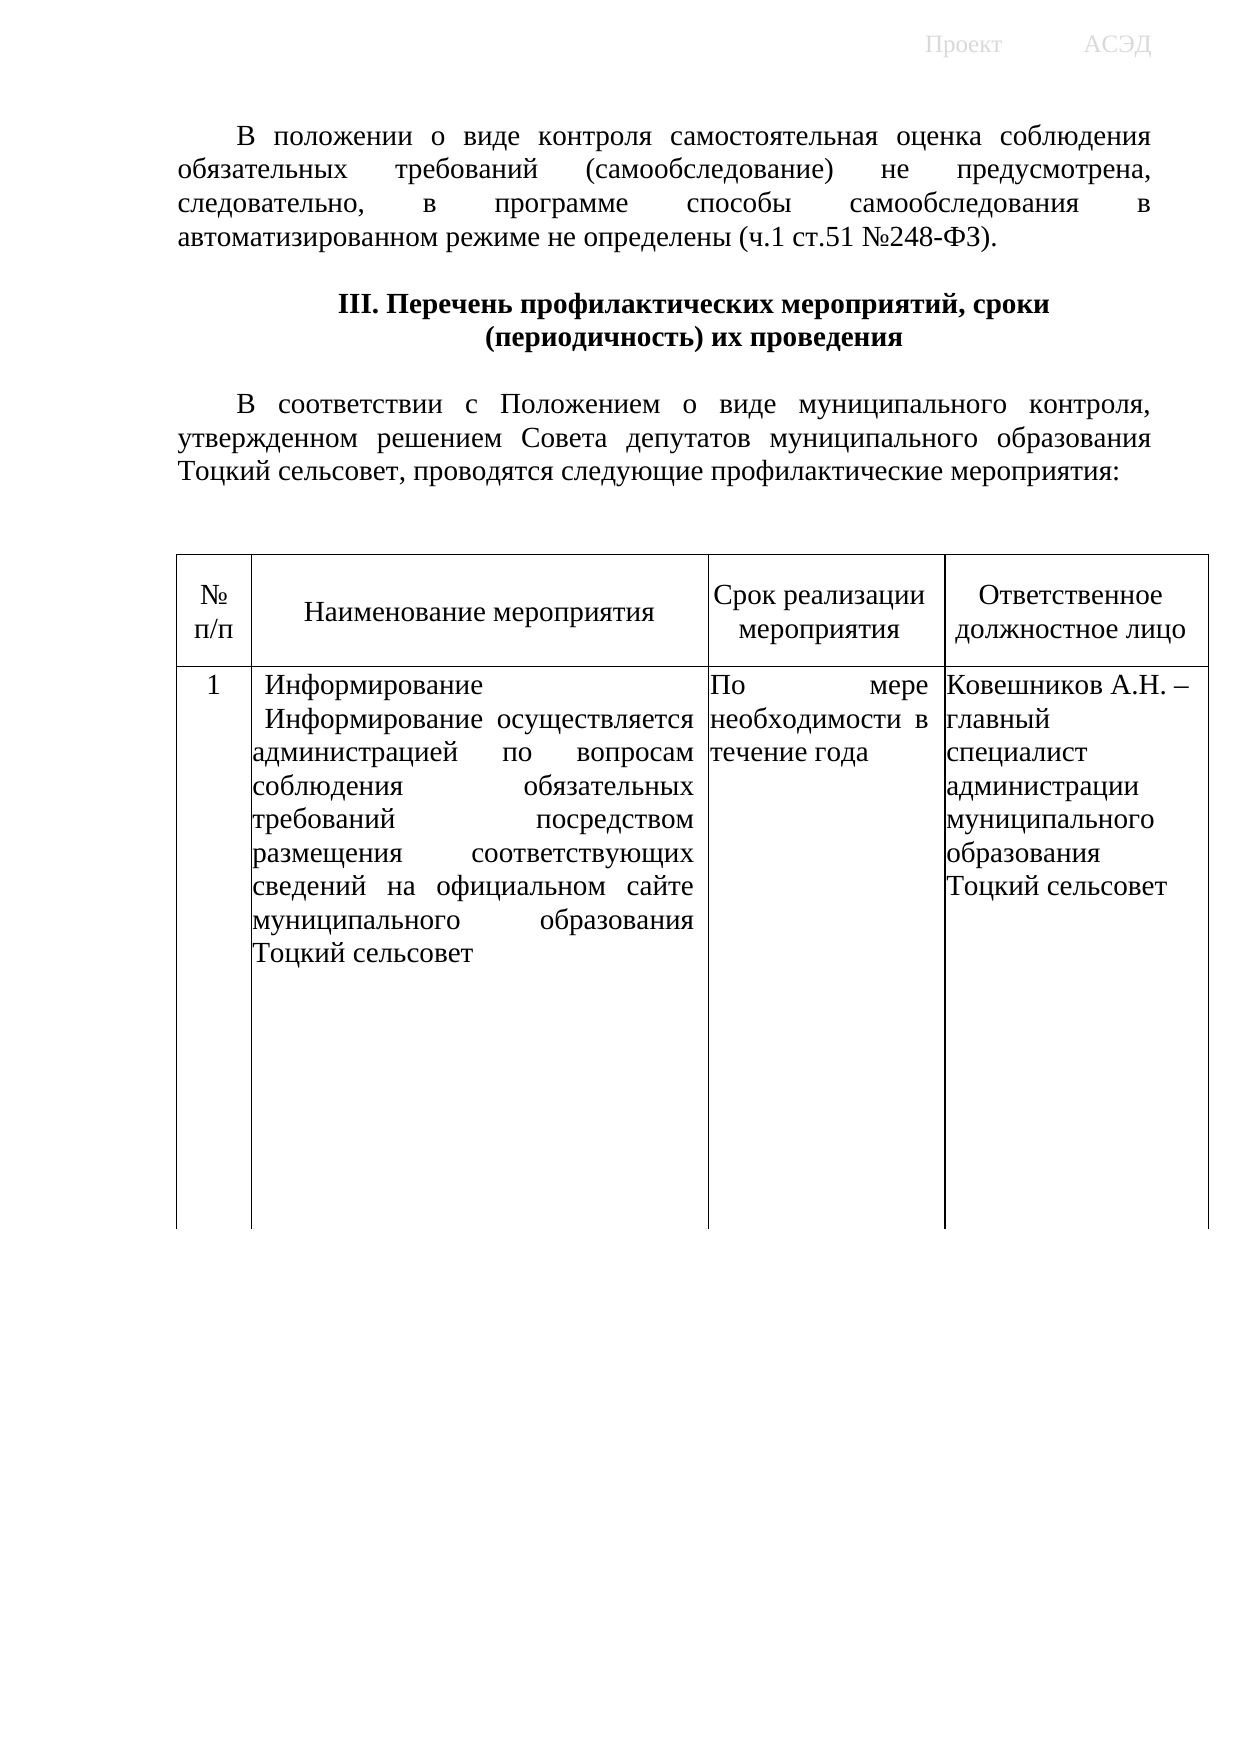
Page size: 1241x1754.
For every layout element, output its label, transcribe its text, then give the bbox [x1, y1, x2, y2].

text (периодичность) их проведения [177, 319, 1152, 353]
table_header Ответственное должностное лицо [946, 555, 1208, 666]
table_cell Информирование Информирование осуществляется администрацией по вопросам соблюдения обязательных требований посредством размещения соответствующих сведений на официальном сайте муниципального образования Тоцкий сельсовет [252, 667, 708, 1229]
table_header Наименование мероприятия [252, 555, 708, 666]
text В соответствии с Положением о виде муниципального контроля, утвержденном решением Совета депутатов муниципального образования Тоцкий сельсовет, проводятся следующие профилактические мероприятия: [177, 386, 1152, 487]
table_header Срок реализации мероприятия [709, 555, 944, 666]
table_cell По мере необходимости в течение года [709, 667, 944, 1229]
table_cell 1 [177, 667, 251, 1229]
text В положении о виде контроля самостоятельная оценка соблюдения обязательных требований (самообследование) не предусмотрена, следовательно, в программе способы самообследования в автоматизированном режиме не определены (ч.1 ст.51 №248-ФЗ). [177, 118, 1152, 252]
text III. Перечень профилактических мероприятий, сроки [177, 286, 1152, 319]
table_header № п/п [177, 555, 251, 666]
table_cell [946, 667, 1208, 1229]
